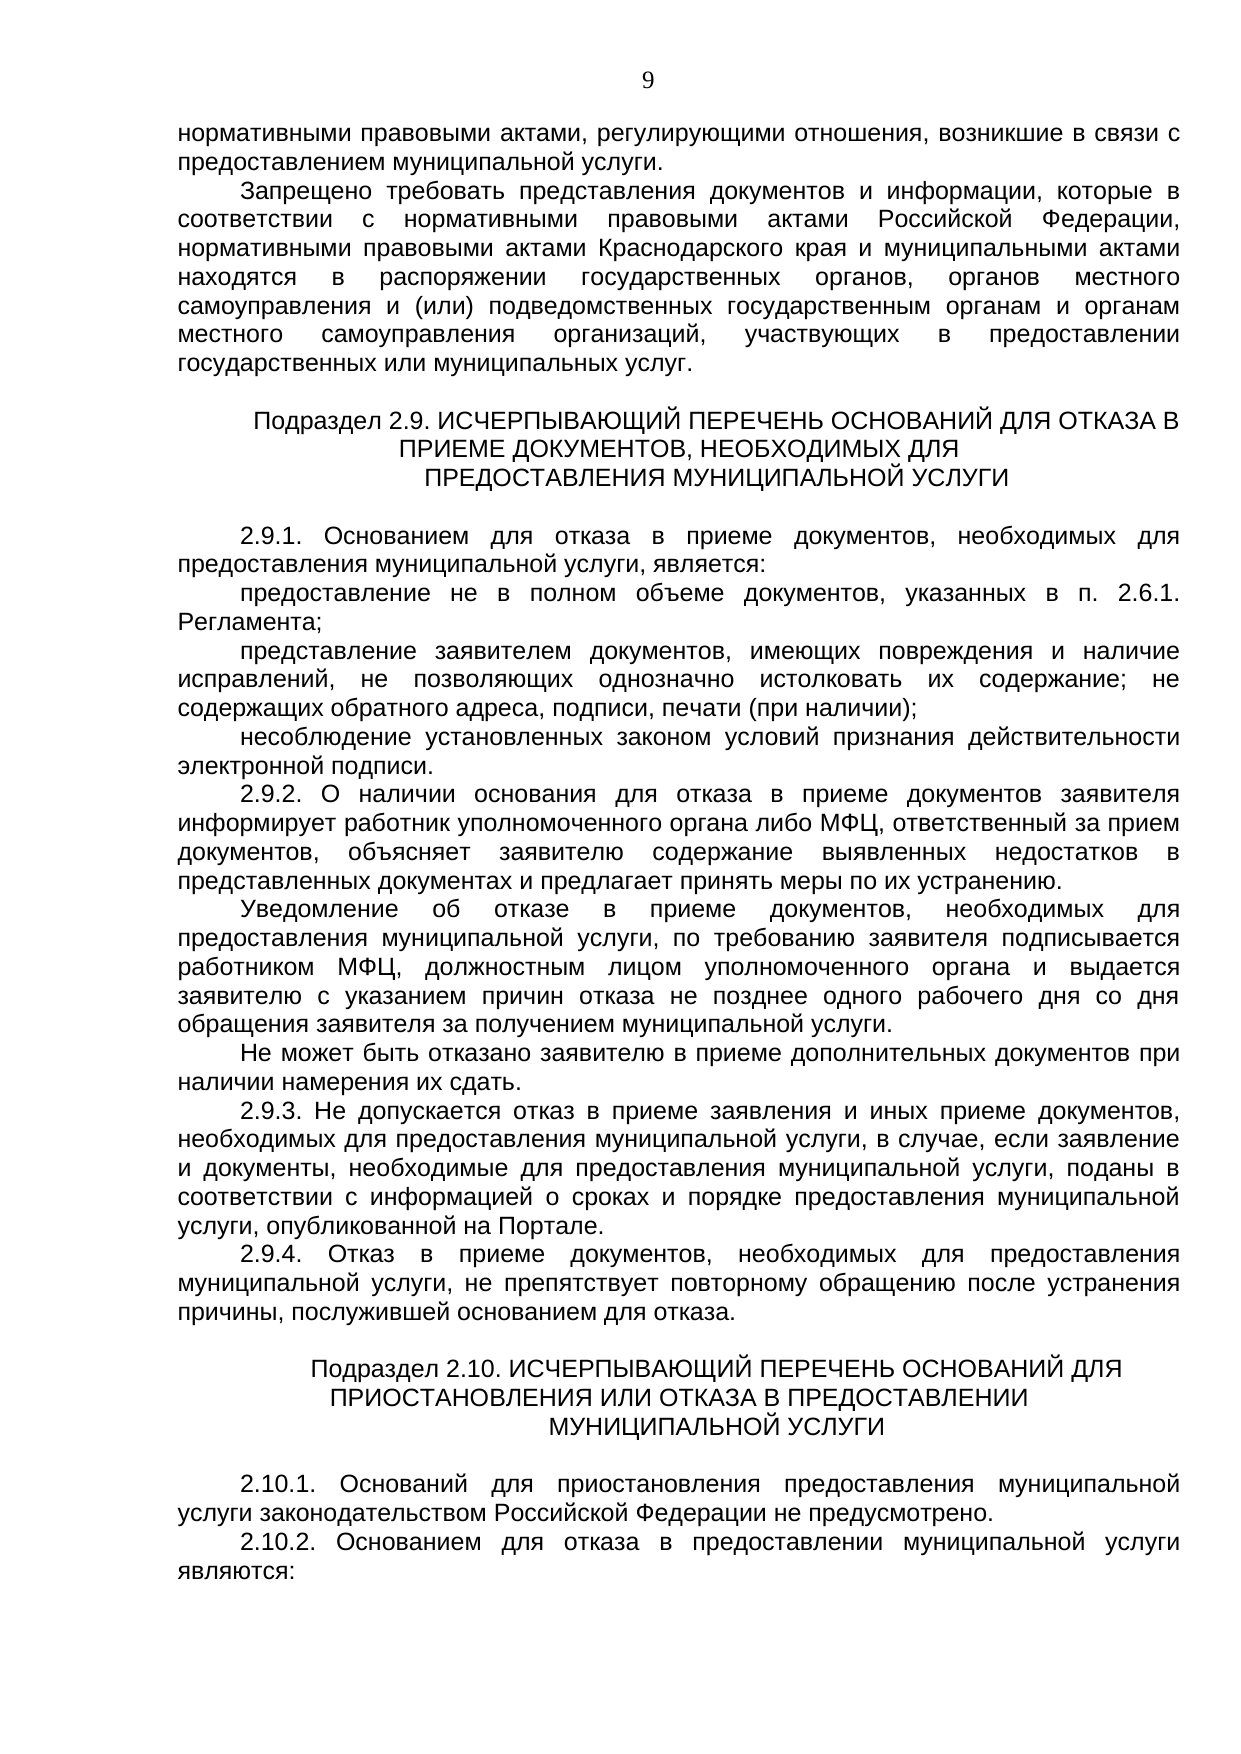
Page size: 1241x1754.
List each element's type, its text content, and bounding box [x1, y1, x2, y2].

text несоблюдение установленных законом условий признания действительности электронной подписи. [177, 722, 1181, 779]
text Подраздел 2.10. ИСЧЕРПЫВАЮЩИЙ ПЕРЕЧЕНЬ ОСНОВАНИЙ ДЛЯ ПРИОСТАНОВЛЕНИЯ ИЛИ ОТКАЗА В ПРЕДОСТАВЛЕНИИ [177, 1354, 1181, 1412]
text предоставление не в полном объеме документов, указанных в п. 2.6.1. Регламента; [177, 578, 1181, 636]
text 2.9.3. Не допускается отказ в приеме заявления и иных приеме документов, необходимых для предоставления муниципальной услуги, в случае, если заявление и документы, необходимые для предоставления муниципальной услуги, поданы в соответствии с информацией о сроках и порядке предоставления муниципальной услуги, опубликованной на Портале. [177, 1096, 1181, 1239]
text 2.10.2. Основанием для отказа в предоставлении муниципальной услуги являются: [177, 1527, 1181, 1584]
text МУНИЦИПАЛЬНОЙ УСЛУГИ [177, 1412, 1181, 1441]
text 2.9.1. Основанием для отказа в приеме документов, необходимых для предоставления муниципальной услуги, является: [177, 521, 1181, 578]
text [177, 118, 1181, 176]
text 2.9.2. О наличии основания для отказа в приеме документов заявителя информирует работник уполномоченного органа либо МФЦ, ответственный за прием документов, объясняет заявителю содержание выявленных недостатков в представленных документах и предлагает принять меры по их устранению. [177, 779, 1181, 894]
text ПРЕДОСТАВЛЕНИЯ МУНИЦИПАЛЬНОЙ УСЛУГИ [177, 463, 1181, 492]
text Запрещено требовать представления документов и информации, которые в соответствии с нормативными правовыми актами Российской Федерации, нормативными правовыми актами Краснодарского края и муниципальными актами находятся в распоряжении государственных органов, органов местного самоуправления и (или) подведомственных государственным органам и органам местного самоуправления организаций, участвующих в предоставлении государственных или муниципальных услуг. [177, 176, 1181, 377]
text Уведомление об отказе в приеме документов, необходимых для предоставления муниципальной услуги, по требованию заявителя подписывается работником МФЦ, должностным лицом уполномоченного органа и выдается заявителю с указанием причин отказа не позднее одного рабочего дня со дня обращения заявителя за получением муниципальной услуги. [177, 894, 1181, 1038]
text 2.10.1. Оснований для приостановления предоставления муниципальной услуги законодательством Российской Федерации не предусмотрено. [177, 1469, 1181, 1527]
text 2.9.4. Отказ в приеме документов, необходимых для предоставления муниципальной услуги, не препятствует повторному обращению после устранения причины, послужившей основанием для отказа. [177, 1239, 1181, 1326]
text Не может быть отказано заявителю в приеме дополнительных документов при наличии намерения их сдать. [177, 1038, 1181, 1096]
text Подраздел 2.9. ИСЧЕРПЫВАЮЩИЙ ПЕРЕЧЕНЬ ОСНОВАНИЙ ДЛЯ ОТКАЗА В ПРИЕМЕ ДОКУМЕНТОВ, НЕОБХОДИМЫХ ДЛЯ [177, 406, 1181, 463]
text представление заявителем документов, имеющих повреждения и наличие исправлений, не позволяющих однозначно истолковать их содержание; не содержащих обратного адреса, подписи, печати (при наличии); [177, 636, 1181, 722]
